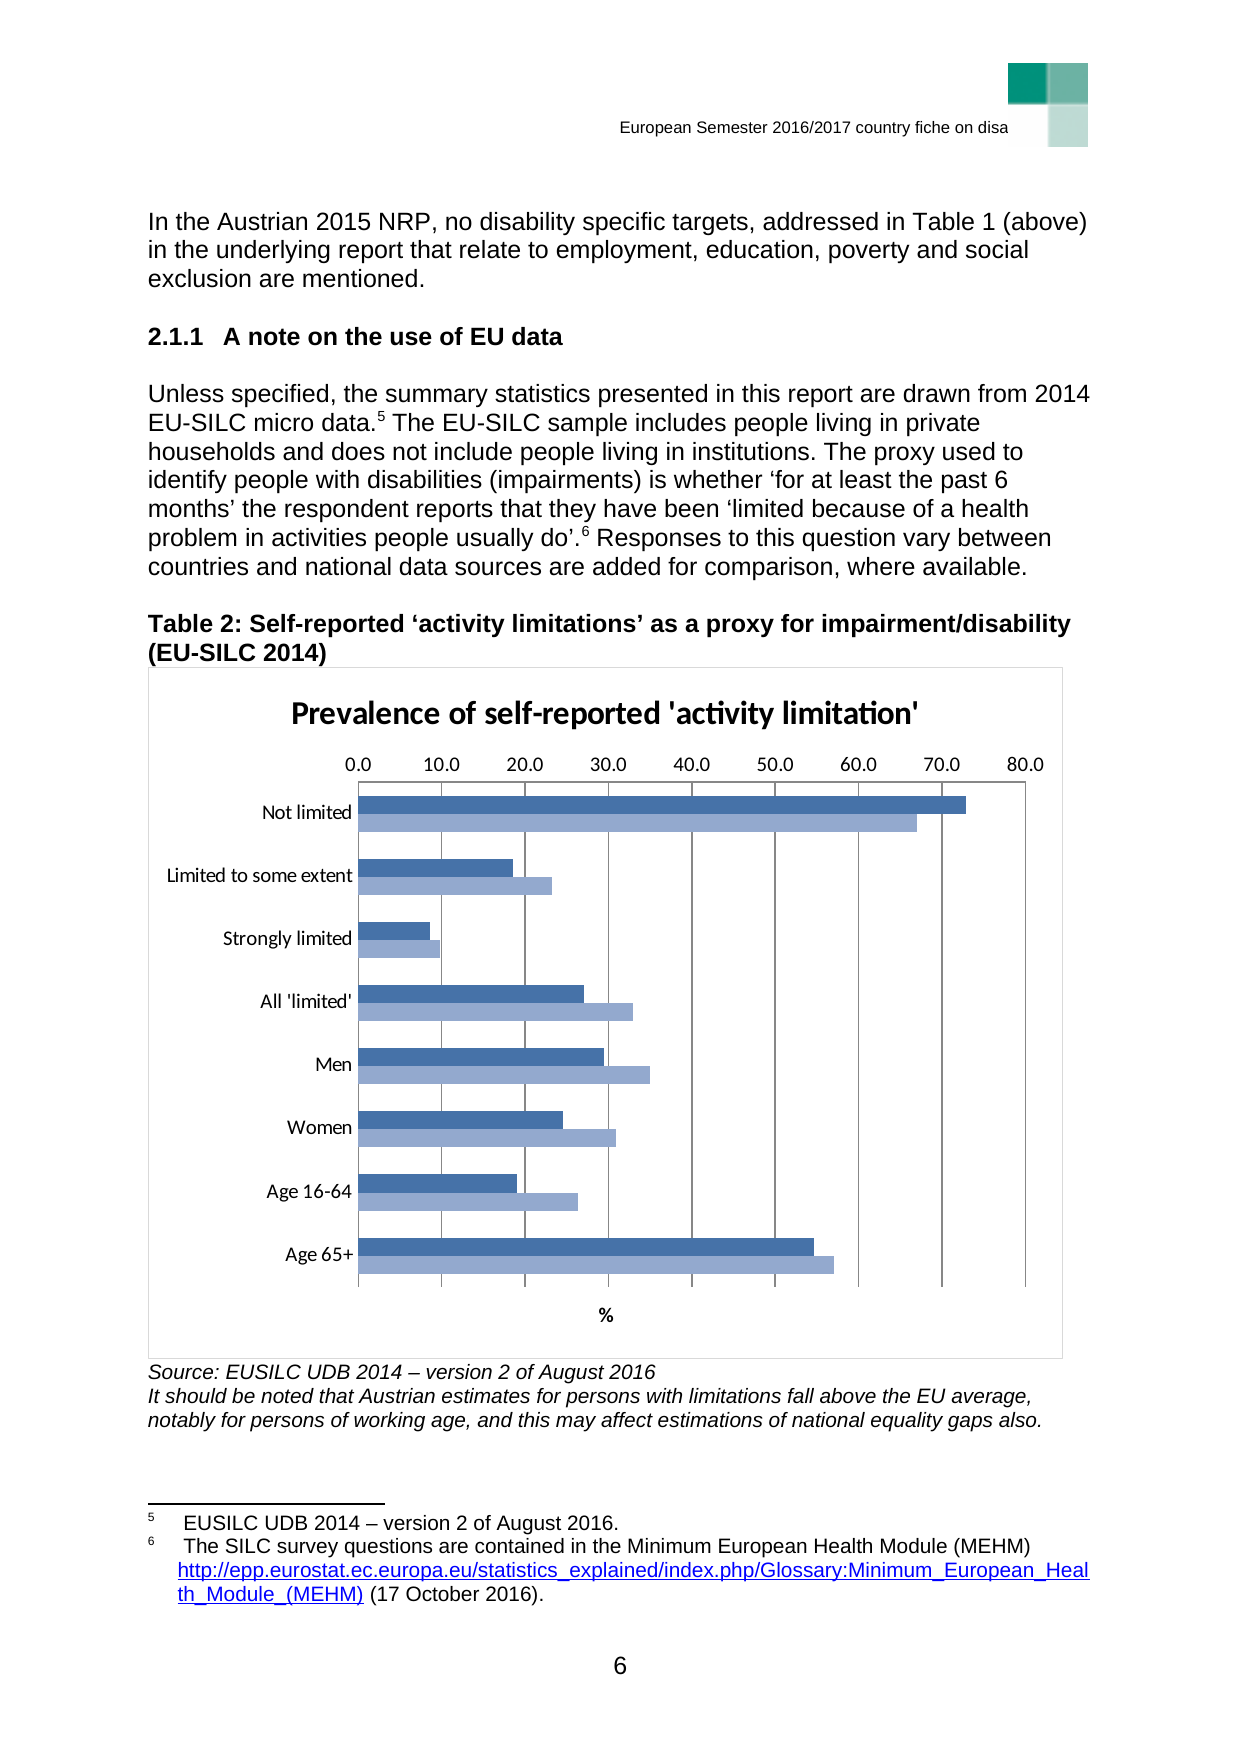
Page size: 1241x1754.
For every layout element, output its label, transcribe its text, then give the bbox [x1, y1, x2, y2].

subtitle A note on the use of EU data [148, 322, 1092, 351]
picture [1006, 63, 1087, 143]
text It should be noted that Austrian estimates for persons with limitations fall above the EU average, notably for persons of working age, and this may affect estimations of national equality gaps also. [148, 1383, 1092, 1431]
text Source: EUSILC UDB 2014 – version 2 of August 2016 [148, 1359, 1092, 1383]
text In the Austrian 2015 NRP, no disability specific targets, addressed in Table 1 (above) in the underlying report that relate to employment, education, poverty and social exclusion are mentioned. [148, 207, 1092, 293]
text Unless specified, the summary statistics presented in this report are drawn from 2014 EU-SILC micro data. The EU-SILC sample includes people living in private households and does not include people living in institutions. The proxy used to identify people with disabilities (impairments) is whether ‘for at least the past 6 months’ the respondent reports that they have been ‘limited because of a health problem in activities people usually do’. Responses to this question vary between countries and national data sources are added for comparison, where available. [148, 379, 1092, 581]
text Table 2: Self-reported ‘activity limitations’ as a proxy for impairment/disability (EU-SILC 2014) [148, 609, 1092, 667]
